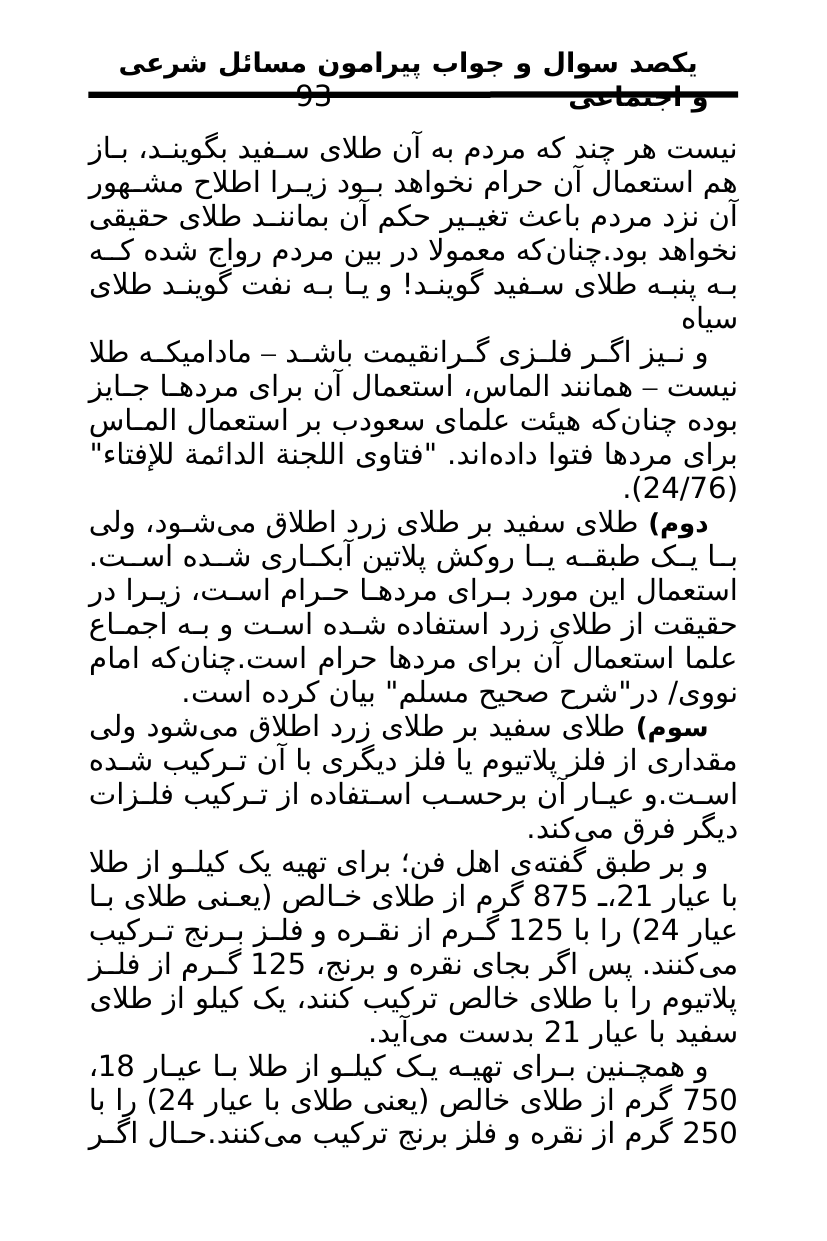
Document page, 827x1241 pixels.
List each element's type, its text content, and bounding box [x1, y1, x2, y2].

text سوم) طلای سفید بر طلای زرد اطلاق می‌شود ولی مقداری از فلز پلاتیوم یا فلز دیگری با آن ترکیب شده است.و عیار آن برحسب استفاده از ترکیب فلزات دیگر فرق می‌کند. [89, 709, 738, 845]
text دوم) طلای سفید بر طلای زرد اطلاق می‌شود، ولی با یک طبقه یا روکش پلاتین آبکاری شده است. استعمال این مورد برای مردها حرام است، زیرا در حقیقت از طلای زرد استفاده شده است و به اجماع علما استعمال آن برای مردها حرام است.چنان‌که امام نووی/ در"شرح صحیح مسلم" بیان کرده است. [89, 506, 738, 709]
text و بر طبق گفته‌ی اهل فن؛ برای تهیه یک کیلو از طلا با عیار 21، 875 گرم از طلای خالص (یعنی طلای با عیار 24) را با 125 گرم از نقره و فلز برنج ترکیب می‌کنند. پس اگر بجای نقره و برنج، 125 گرم از فلز پلاتیوم را با طلای خالص ترکیب کنند، یک کیلو از طلای سفید با عیار 21 بدست می‌آید. [89, 845, 738, 1049]
text و نیز اگر فلزی گرانقیمت باشد – مادامیکه طلا نیست – همانند الماس، استعمال آن برای مردها جایز بوده چنان‌که هیئت علمای سعودب بر استعمال الماس برای مردها فتوا داده‌اند. "فتاوى اللجنة الدائمة للإفتاء" (24/76). [89, 335, 738, 506]
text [89, 1049, 738, 1151]
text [89, 132, 738, 335]
